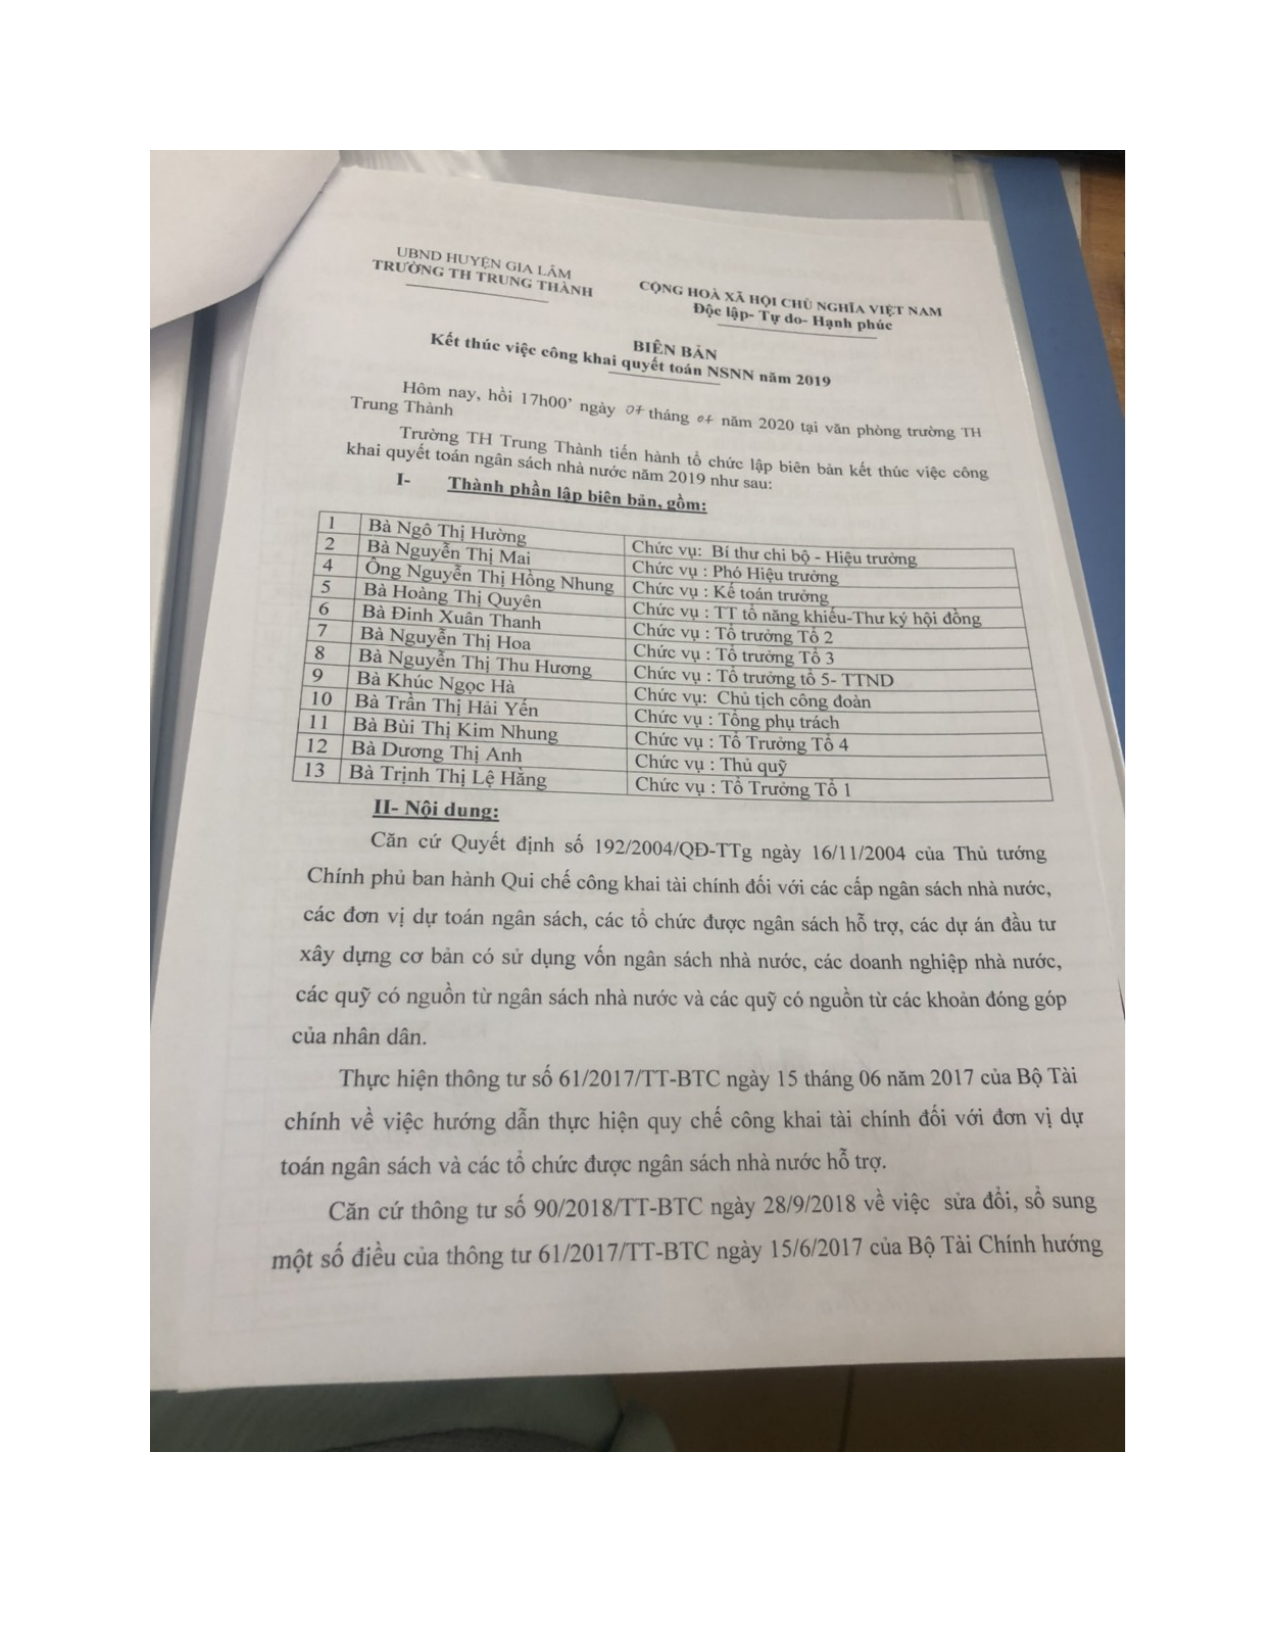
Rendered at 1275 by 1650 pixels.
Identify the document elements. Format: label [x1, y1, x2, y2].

picture [150, 150, 1125, 1452]
